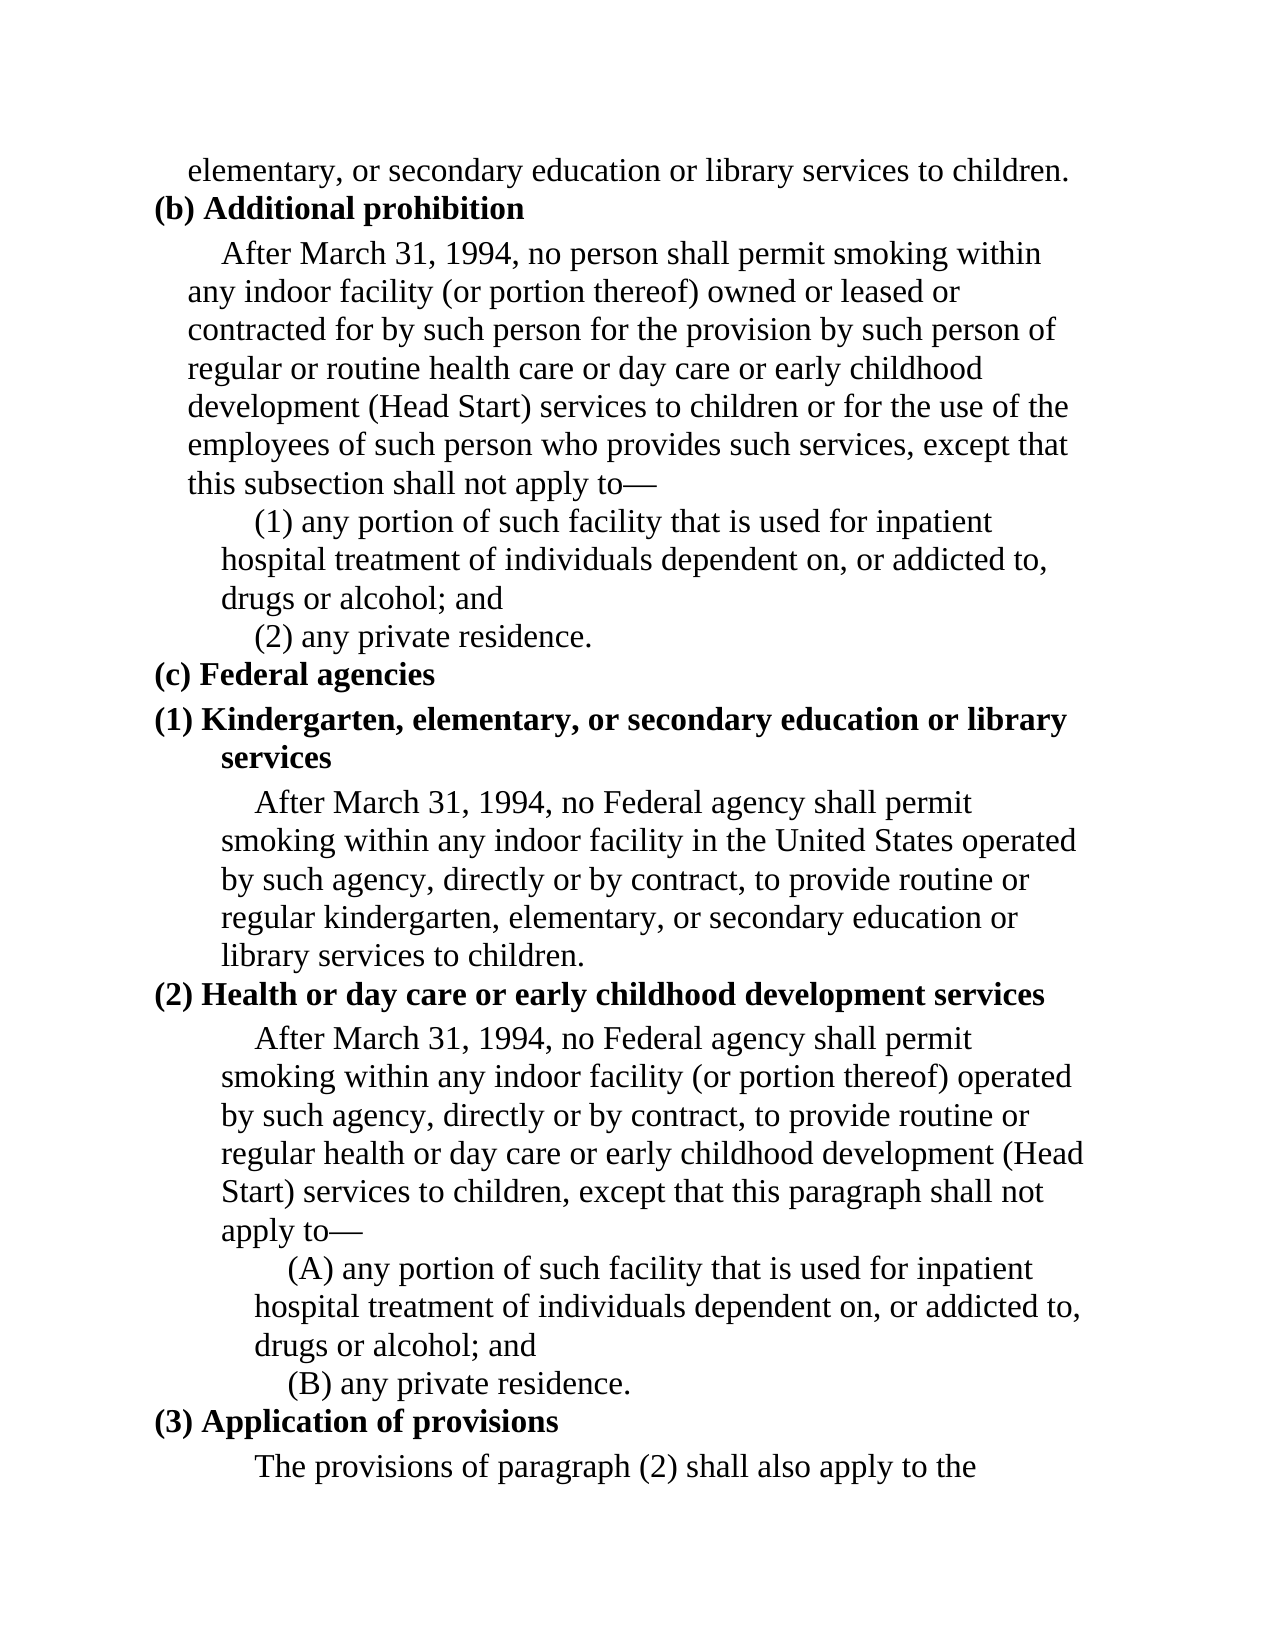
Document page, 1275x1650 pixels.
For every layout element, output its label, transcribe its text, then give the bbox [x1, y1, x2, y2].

text After March 31, 1994, no person shall permit smoking within any indoor facility (or portion thereof) owned or leased or contracted for by such person for the provision by such person of regular or routine health care or day care or early childhood development (Head Start) services to children or for the use of the employees of such person who provides such services, except that this subsection shall not apply to— [187, 233, 1087, 501]
text (b) Additional prohibition [154, 188, 1087, 227]
text (B) any private residence. [254, 1363, 1087, 1402]
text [187, 150, 1087, 188]
text (2) Health or day care or early childhood development services [154, 974, 1087, 1012]
text (1) Kindergarten, elementary, or secondary education or library services [154, 699, 1087, 776]
text After March 31, 1994, no Federal agency shall permit smoking within any indoor facility in the United States operated by such agency, directly or by contract, to provide routine or regular kindergarten, elementary, or secondary education or library services to children. [221, 782, 1087, 974]
text (3) Application of provisions [154, 1402, 1087, 1440]
text (A) any portion of such facility that is used for inpatient hospital treatment of individuals dependent on, or addicted to, drugs or alcohol; and [254, 1248, 1087, 1363]
text After March 31, 1994, no Federal agency shall permit smoking within any indoor facility (or portion thereof) operated by such agency, directly or by contract, to provide routine or regular health or day care or early childhood development (Head Start) services to children, except that this paragraph shall not apply to— [221, 1018, 1087, 1248]
text (1) any portion of such facility that is used for inpatient hospital treatment of individuals dependent on, or addicted to, drugs or alcohol; and [221, 501, 1087, 616]
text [221, 1446, 1087, 1484]
text (2) any private residence. [221, 616, 1087, 654]
text (c) Federal agencies [154, 654, 1087, 693]
